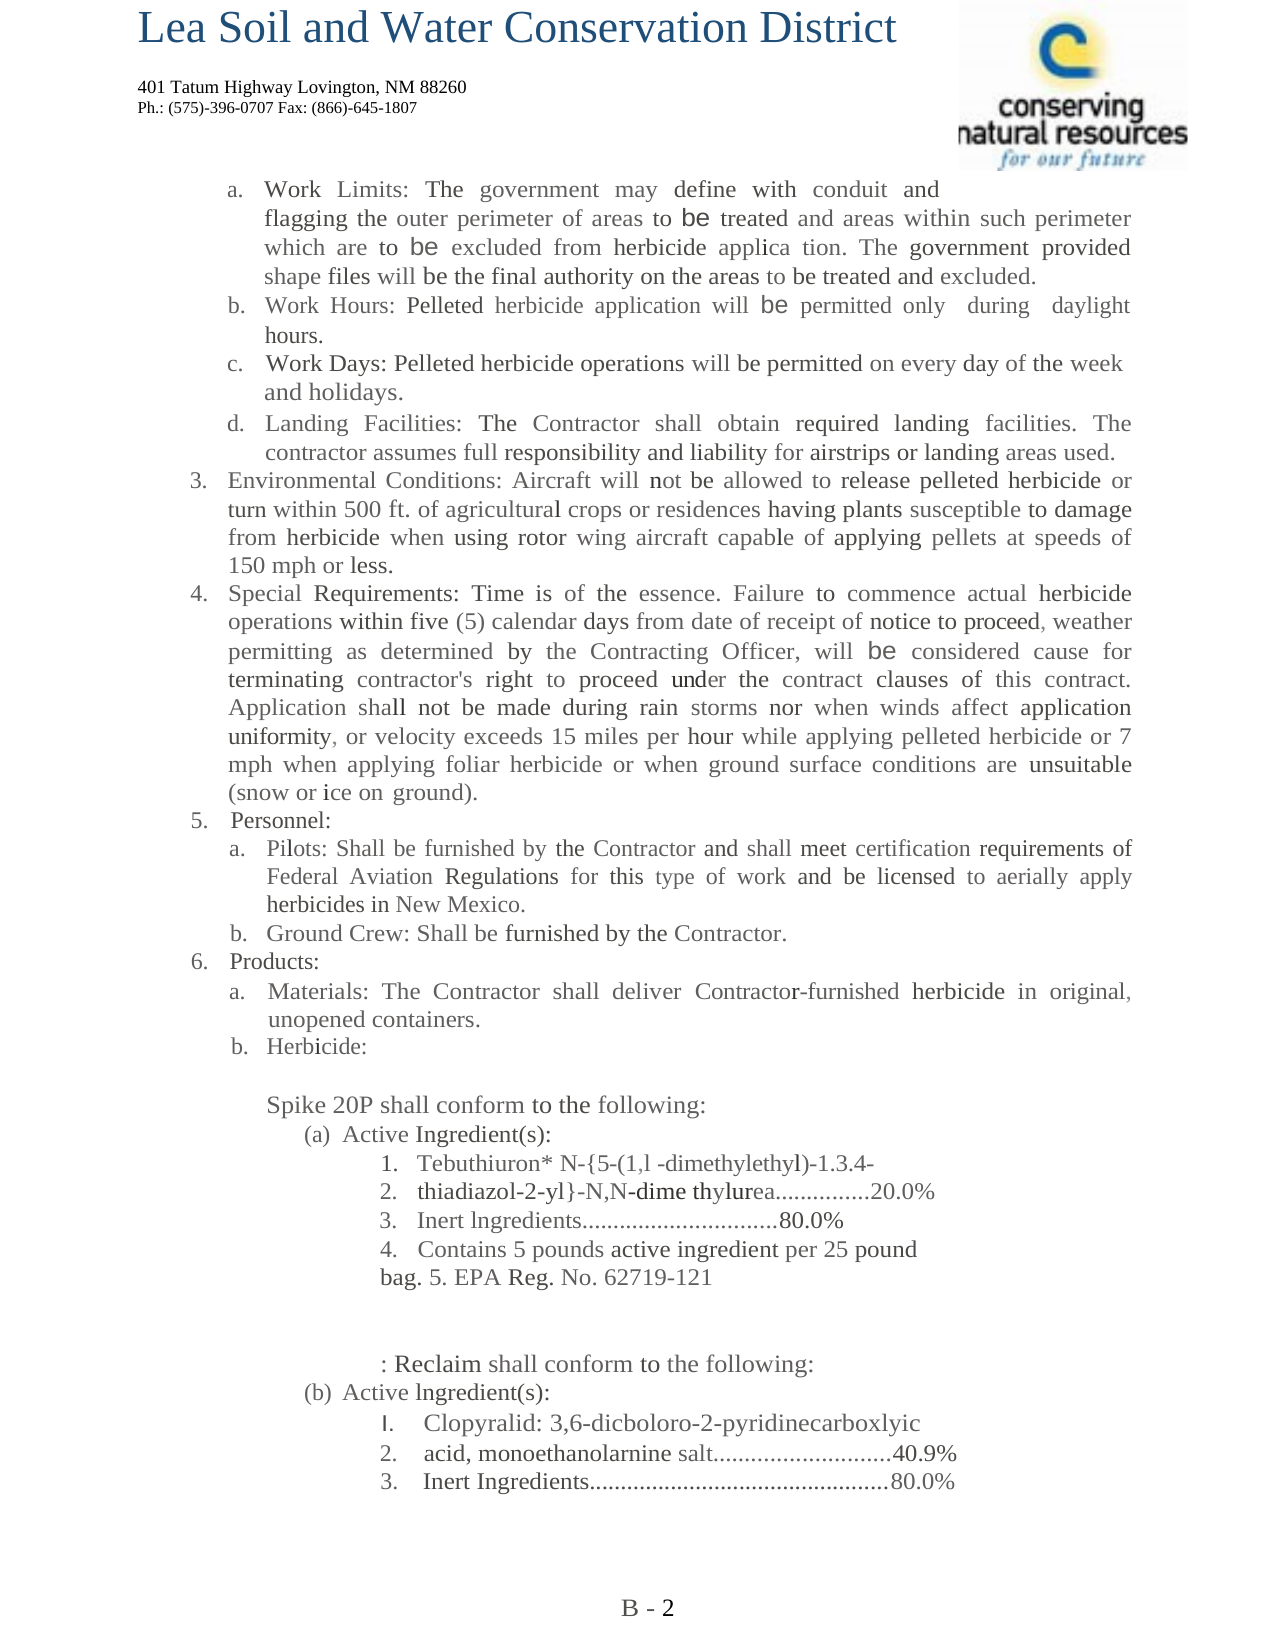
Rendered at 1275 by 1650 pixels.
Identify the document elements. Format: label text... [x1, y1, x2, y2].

text I. Clopyralid: 3,6-dicboloro-2-pyridinecarboxlyic [381, 1408, 1231, 1437]
list Contains 5 pounds active ingredient per 25 pound bag. 5. EPA Reg. No. 62719-121 [380, 1235, 956, 1291]
text Spike 20P shall conform to the following: [266, 1090, 1231, 1118]
list Work Days: Pelleted herbicide operations will be permitted on every day of the week [227, 351, 1231, 377]
text : Reclaim shall conform to the following: [380, 1349, 1231, 1378]
list Inert Ingredients 80.0% [380, 1467, 1231, 1494]
list Work Limits: The government may define with conduit and flagging the outer perimeter of areas to be treated and areas within such perimeter which are to be excluded from herbicide applica tion. The government provided shape files will be the final authority on the areas to be treated and excluded. [227, 175, 1131, 290]
list Work Hours: Pelleted herbicide application will be permitted only during daylight hours. [228, 290, 1131, 348]
list Environmental Conditions: Aircraft will not be allowed to release pelleted herbicide or turn within 500 ft. of agricultural crops or residences having plants susceptible to damage from herbicide when using rotor wing aircraft capable of applying pellets at speeds of 150 mph or less. [189, 466, 1132, 579]
text and holidays. [264, 377, 1231, 406]
list Pilots: Shall be furnished by the Contractor and shall meet certification requirements of Federal Aviation Regulations for this type of work and be licensed to aerially apply herbicides in New Mexico. [229, 834, 1133, 918]
list thiadiazol-2-yl}-N,N-dime thylurea 20.0% [379, 1177, 1231, 1205]
list Active lngredient(s): [304, 1378, 1231, 1406]
list Landing Facilities: The Contractor shall obtain required landing facilities. The contractor assumes full responsibility and liability for airstrips or landing areas used. [227, 408, 1132, 465]
list Inert lngredients 80.0% [379, 1206, 1231, 1234]
list Ground Crew: Shall be furnished by the Contractor. [230, 919, 1231, 946]
list Special Requirements: Time is of the essence. Failure to commence actual herbicide operations within five (5) calendar days from date of receipt of notice to proceed, weather permitting as determined by the Contracting Officer, will be considered cause for terminating contractor's right to proceed under the contract clauses of this contract. Application shall not be made during rain storms nor when winds affect application uniformity, or velocity exceeds 15 miles per hour while applying pelleted herbicide or 7 mph when applying foliar herbicide or when ground surface conditions are unsuitable (snow or ice on ground). [190, 579, 1132, 806]
picture [956, 0, 1186, 169]
list Products: [191, 947, 1231, 974]
list Active Ingredient(s): [304, 1120, 1231, 1148]
list Materials: The Contractor shall deliver Contractor-furnished herbicide in original, unopened containers. [229, 977, 1132, 1032]
list acid, monoethanolarnine salt. 40.9% [379, 1439, 1231, 1466]
list Tebuthiuron* N-{5-(1,l -dimethylethyl)-1.3.4- [380, 1149, 1231, 1177]
list Herbicide: [231, 1033, 1231, 1060]
list Personnel: [190, 807, 1231, 833]
